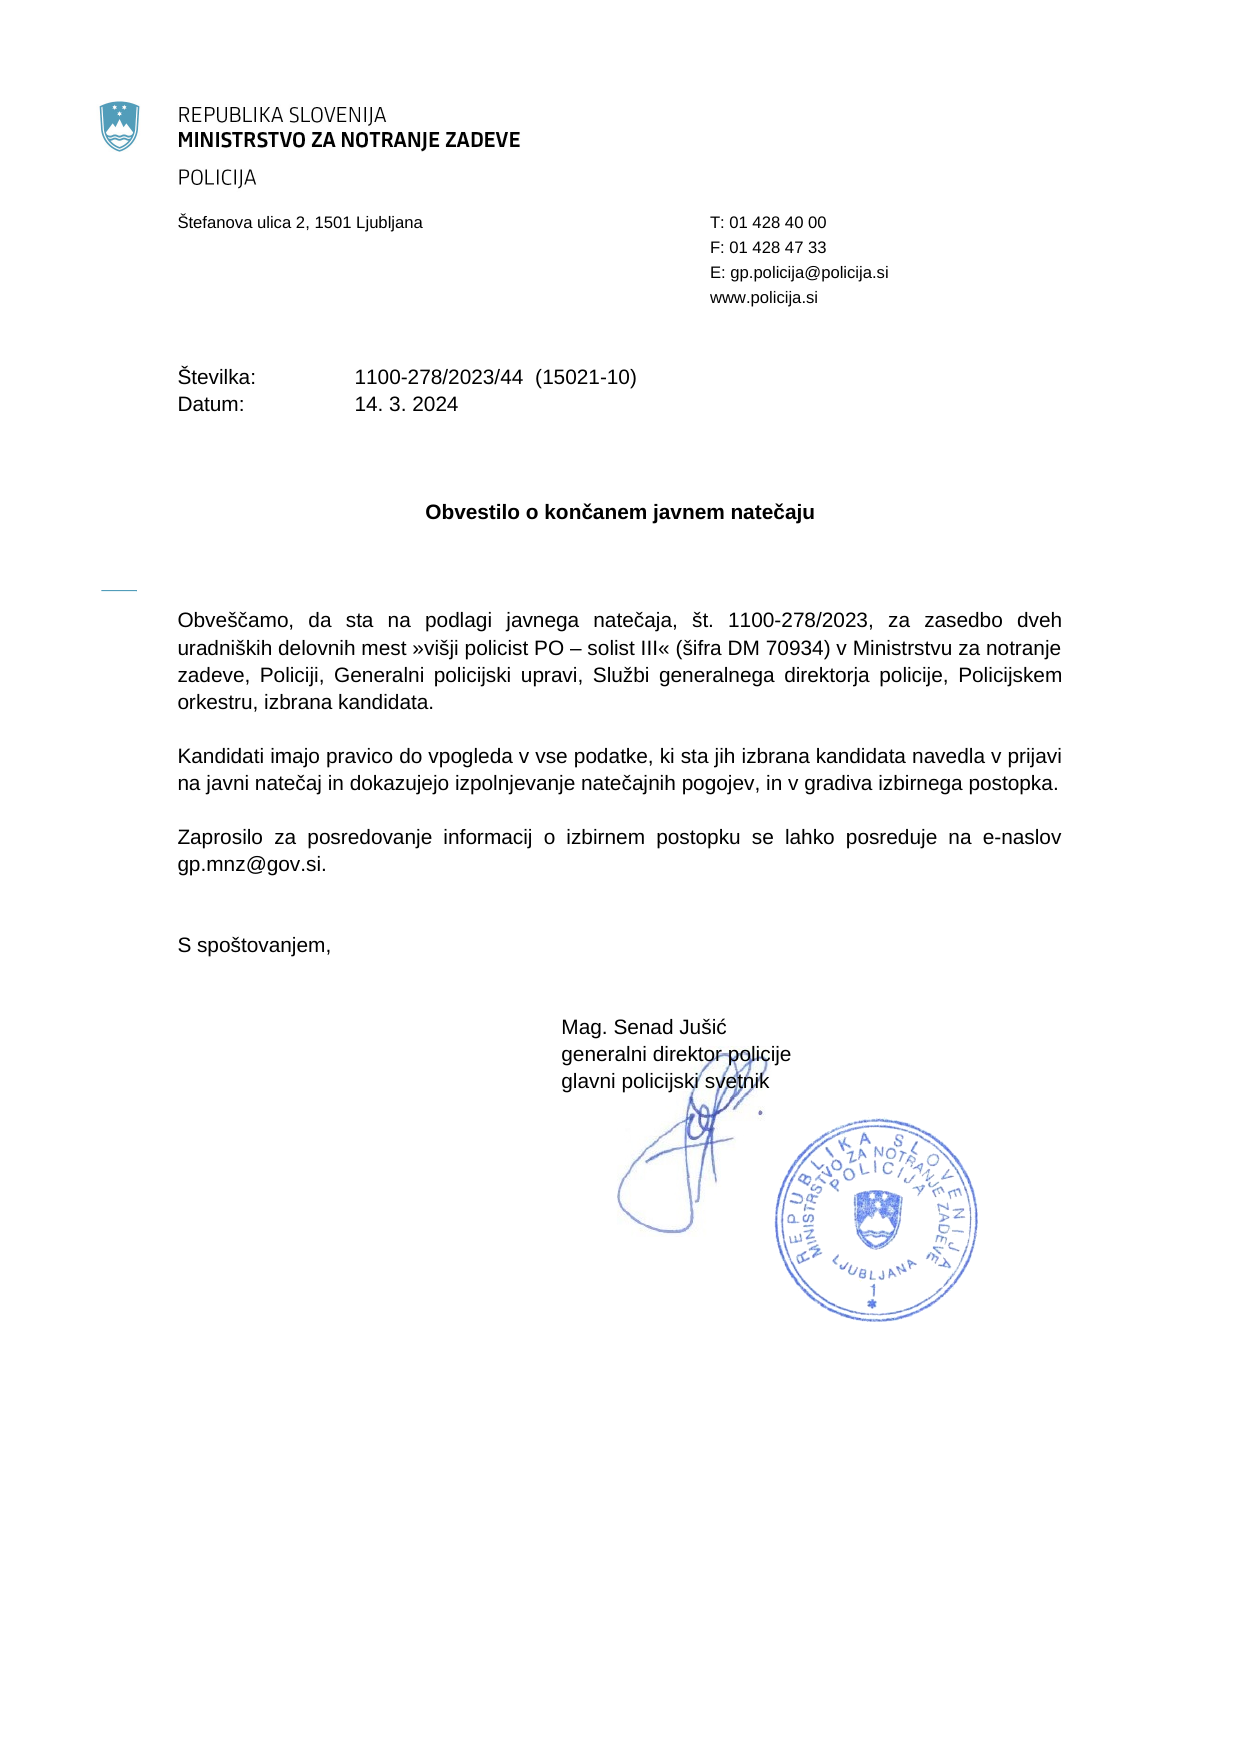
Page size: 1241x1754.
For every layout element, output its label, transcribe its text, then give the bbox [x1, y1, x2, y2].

text Mag. Senad Jušić [177, 1012, 1063, 1039]
text Zaprosilo za posredovanje informacij o izbirnem postopku se lahko posreduje na e-naslov gp.mnz@gov.si. [177, 823, 1063, 877]
text Datum: 14. 3. 2024 [177, 389, 1063, 417]
text Obvestilo o končanem javnem natečaju [177, 498, 1063, 525]
text glavni policijski svetnik [177, 1067, 1063, 1094]
text generalni direktor policije [177, 1039, 1063, 1067]
text Obveščamo, da sta na podlagi javnega natečaja, št. 1100-278/2023, za zasedbo dveh uradniških delovnih mest »višji policist PO – solist III« (šifra DM 70934) v Ministrstvu za notranje zadeve, Policiji, Generalni policijski upravi, Službi generalnega direktorja policije, Policijskem orkestru, izbrana kandidata. [177, 606, 1063, 714]
picture [0, 0, 709, 196]
picture [616, 1094, 991, 1328]
text Številka: 1100-278/2023/44 (15021-10) [177, 362, 1063, 389]
text S spoštovanjem, [177, 931, 1063, 958]
text Kandidati imajo pravico do vpogleda v vse podatke, ki sta jih izbrana kandidata navedla v prijavi na javni natečaj in dokazujejo izpolnjevanje natečajnih pogojev, in v gradiva izbirnega postopka. [177, 742, 1063, 796]
